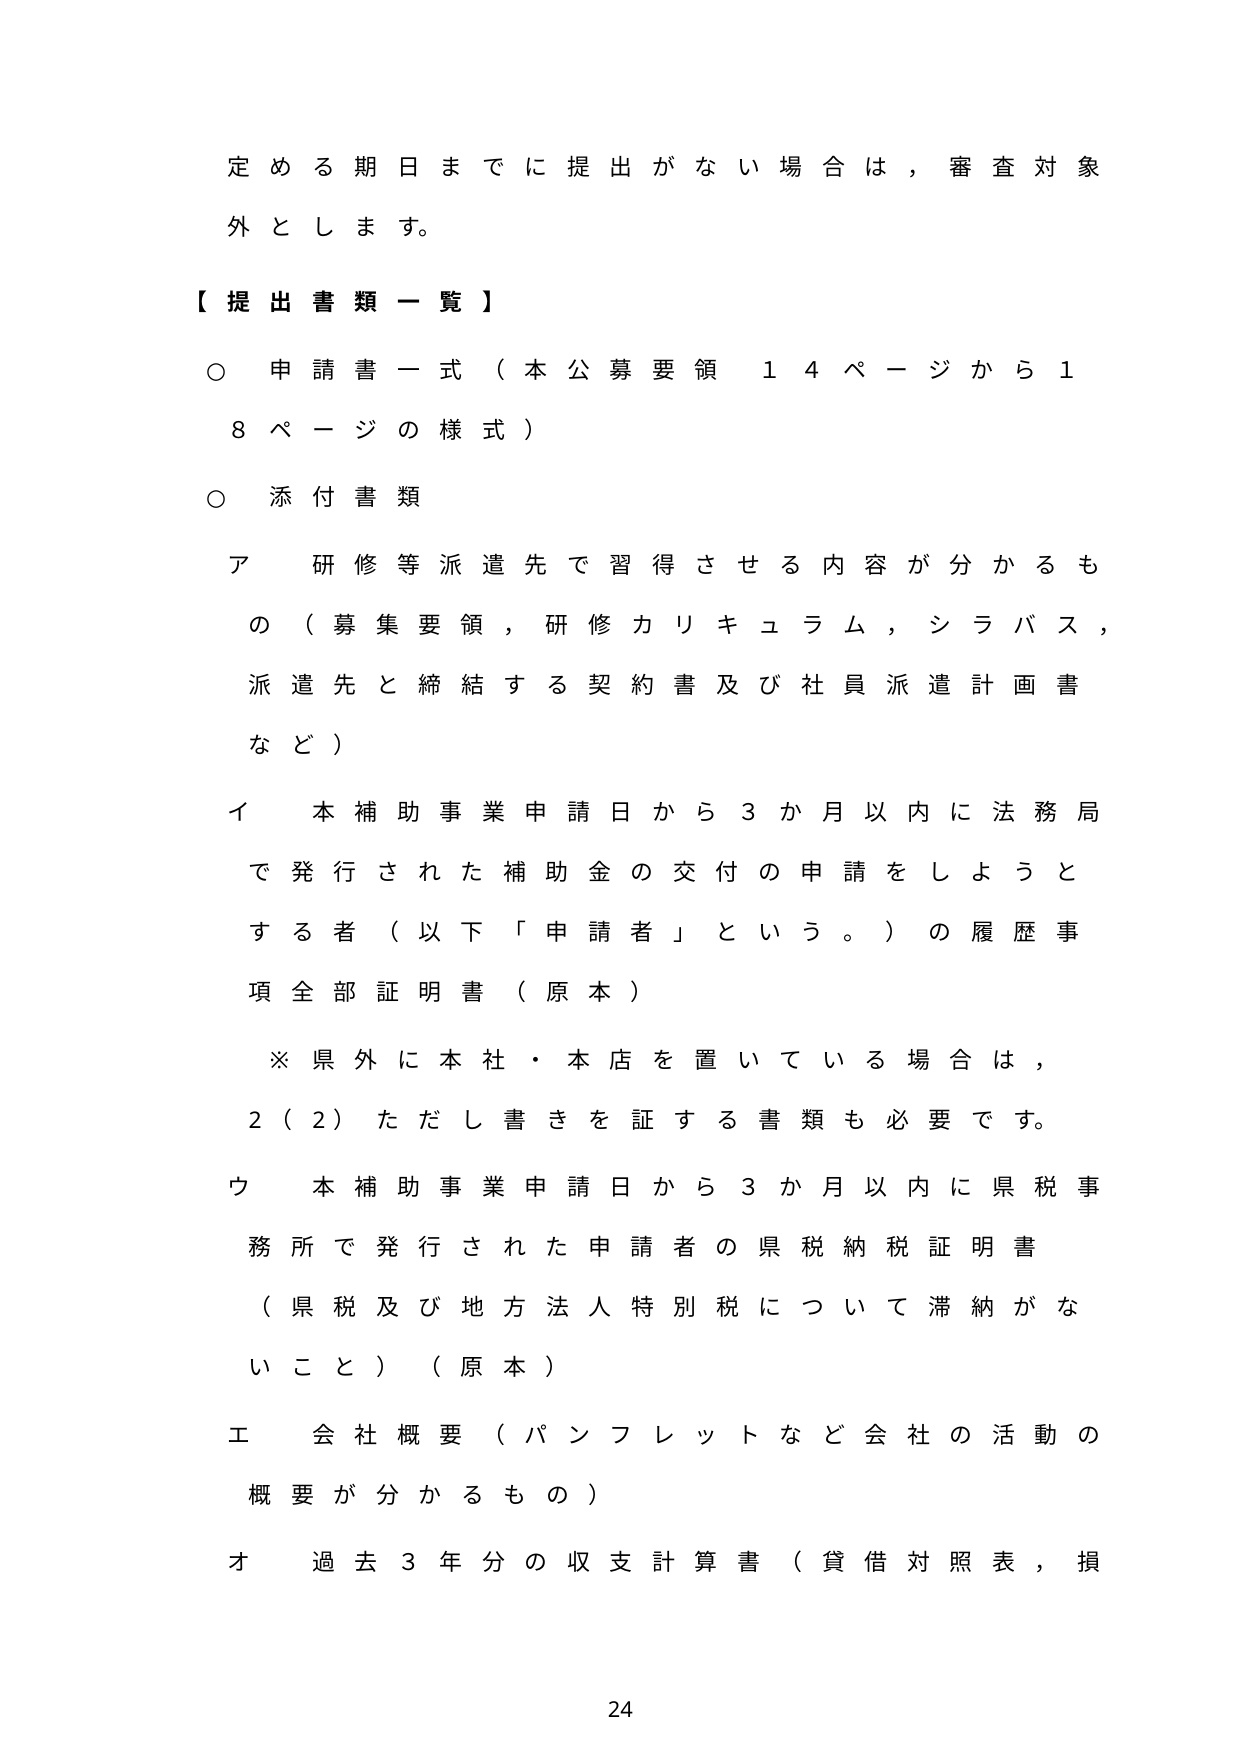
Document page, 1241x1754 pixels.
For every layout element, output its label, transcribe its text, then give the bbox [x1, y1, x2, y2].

text ○ 申請書一式（本公募要領 １４ページから１８ページの様式） [195, 338, 1119, 458]
text ○ 添付書類 [195, 466, 1119, 526]
text ウ 本補助事業申請日から３か月以内に県税事務所で発行された申請者の県税納税証明書（県税及び地方法人特別税について滞納がないこと）（原本） [206, 1156, 1119, 1396]
text ア 研修等派遣先で習得させる内容が分かるもの（募集要領，研修カリキュラム，シラバス，派遣先と締結する契約書及び社員派遣計画書など） [206, 533, 1119, 773]
text 【提出書類一覧】 [153, 271, 1119, 331]
text エ 会社概要（パンフレットなど会社の活動の概要が分かるもの） [206, 1403, 1119, 1523]
text イ 本補助事業申請日から３か月以内に法務局で発行された補助金の交付の申請をしようとする者（以下「申請者」という。）の履歴事項全部証明書（原本） [206, 781, 1119, 1021]
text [206, 1531, 1119, 1591]
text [185, 136, 1119, 256]
text ※ 県外に本社・本店を置いている場合は，2（2）ただし書きを証する書類も必要です。 [227, 1028, 1119, 1148]
